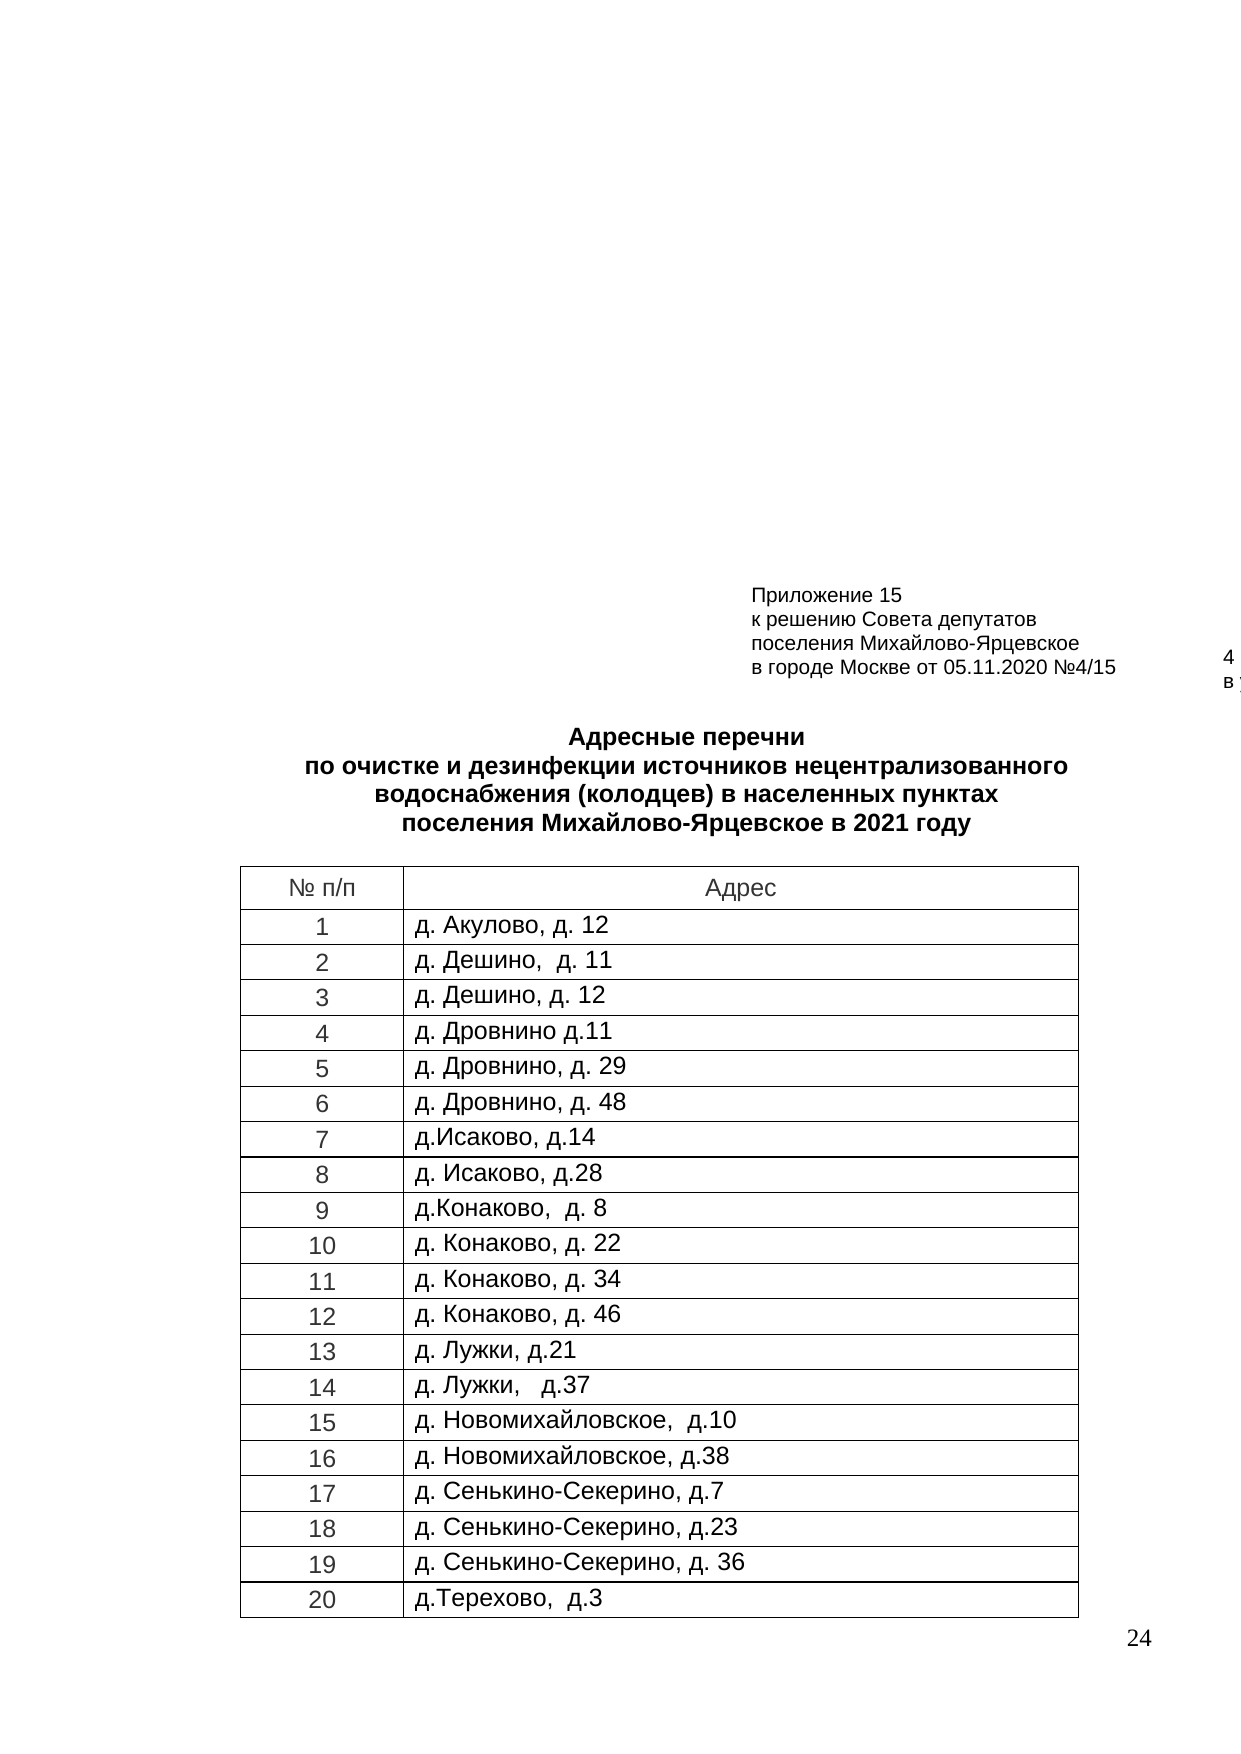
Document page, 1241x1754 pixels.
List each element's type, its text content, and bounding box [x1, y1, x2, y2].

table_cell 8 [241, 1158, 403, 1192]
table_cell 2 [241, 945, 403, 979]
table_cell 7 [241, 1122, 403, 1156]
table_cell д. Новомихайловское, д.38 [404, 1441, 1078, 1475]
table_cell 3 [241, 980, 403, 1015]
table_cell 18 [241, 1512, 403, 1546]
table_cell 12 [241, 1299, 403, 1333]
table_cell д.Конаково, д. 8 [404, 1193, 1078, 1227]
table_cell 19 [241, 1547, 403, 1581]
table_cell 16 [241, 1441, 403, 1475]
table_cell д.Терехово, д.3 [404, 1583, 1078, 1617]
text 4 [1149, 645, 1240, 669]
table_cell 13 [241, 1335, 403, 1369]
table_cell 11 [241, 1264, 403, 1298]
table_cell 4 [241, 1016, 403, 1050]
table_cell д. Конаково, д. 46 [404, 1299, 1078, 1333]
text поселения Михайлово-Ярцевское в 2021 году [221, 808, 1152, 837]
table_cell д. Дровнино, д. 48 [404, 1087, 1078, 1121]
table_cell д. Новомихайловское, д.10 [404, 1405, 1078, 1440]
table_cell д. Акулово, д. 12 [404, 910, 1078, 944]
table_cell 6 [241, 1087, 403, 1121]
table_cell д. Дровнино, д. 29 [404, 1051, 1078, 1086]
table_cell д. Дровнино д.11 [404, 1016, 1078, 1050]
table_cell д. Дешино, д. 12 [404, 980, 1078, 1015]
table_cell д. Лужки, д.21 [404, 1335, 1078, 1369]
table_cell д. Дешино, д. 11 [404, 945, 1078, 979]
text Адресные перечни [221, 722, 1152, 751]
table_header № п/п [241, 867, 403, 908]
table_header Адрес [404, 867, 1078, 908]
text по очистке и дезинфекции источников нецентрализованного водоснабжения (колодцев) в населенных пунктах [221, 751, 1152, 808]
table_cell д. Сенькино-Секерино, д. 36 [404, 1547, 1078, 1581]
table_cell д.Исаково, д.14 [404, 1122, 1078, 1156]
table_cell 10 [241, 1228, 403, 1263]
table_cell д. Лужки, д.37 [404, 1370, 1078, 1404]
table_cell 15 [241, 1405, 403, 1440]
table_cell 5 [241, 1051, 403, 1086]
table_cell д. Конаково, д. 34 [404, 1264, 1078, 1298]
table_cell 17 [241, 1476, 403, 1511]
table_cell 20 [241, 1583, 403, 1617]
table_cell д. Конаково, д. 22 [404, 1228, 1078, 1263]
text в у [1149, 669, 1240, 693]
table_cell д. Сенькино-Секерино, д.7 [404, 1476, 1078, 1511]
table_cell д. Сенькино-Секерино, д.23 [404, 1512, 1078, 1546]
table_cell 1 [241, 910, 403, 944]
table_cell 14 [241, 1370, 403, 1404]
table_cell д. Исаково, д.28 [404, 1158, 1078, 1192]
table_cell 9 [241, 1193, 403, 1227]
